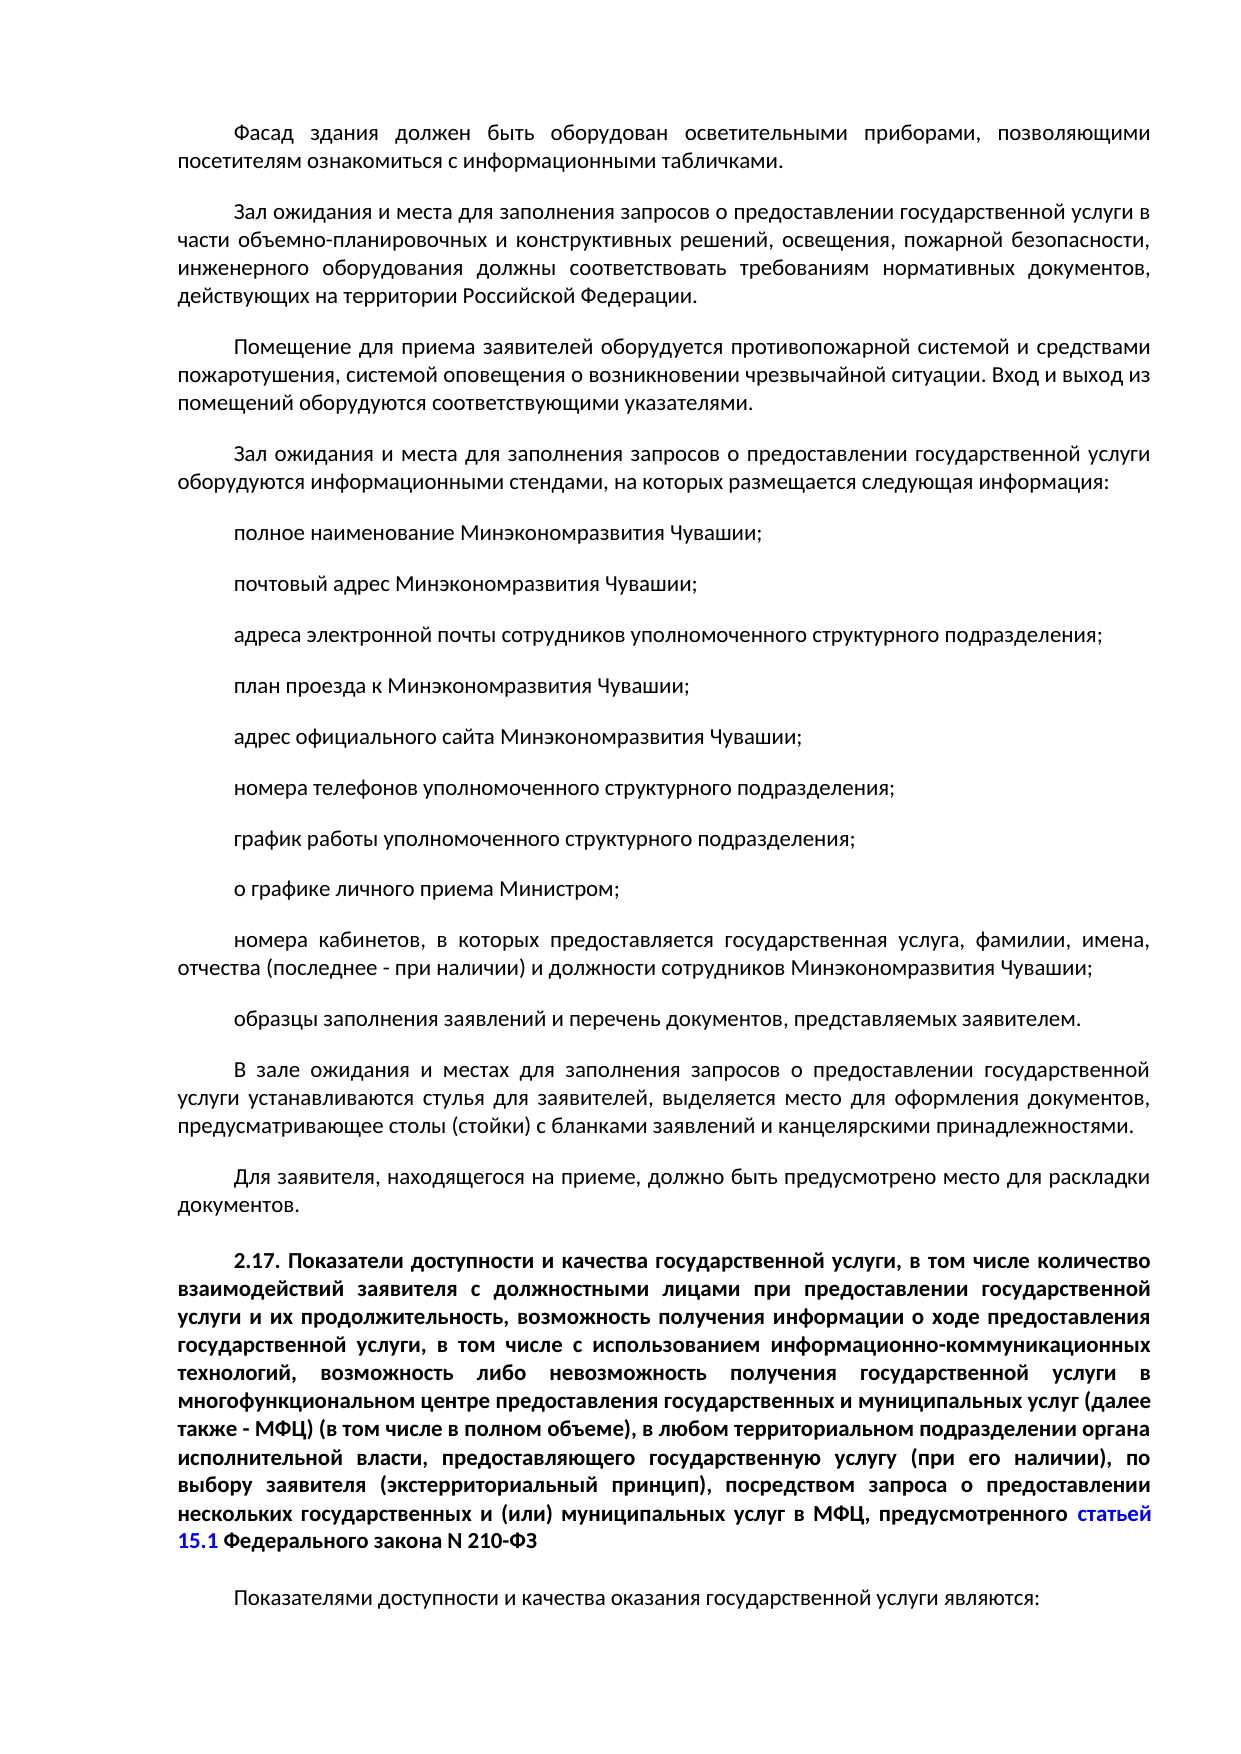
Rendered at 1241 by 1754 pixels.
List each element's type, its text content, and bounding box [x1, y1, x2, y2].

text адрес официального сайта Минэкономразвития Чувашии; [177, 722, 1152, 750]
title 2.17. Показатели доступности и качества государственной услуги, в том числе количество взаимодействий заявителя с должностными лицами при предоставлении государственной услуги и их продолжительность, возможность получения информации о ходе предоставления государственной услуги, в том числе с использованием информационно-коммуникационных технологий, возможность либо невозможность получения государственной услуги в многофункциональном центре предоставления государственных и муниципальных услуг (далее также - МФЦ) (в том числе в полном объеме), в любом территориальном подразделении органа исполнительной власти, предоставляющего государственную услугу (при его наличии), по выбору заявителя (экстерриториальный принцип), посредством запроса о предоставлении нескольких государственных и (или) муниципальных услуг в МФЦ, предусмотренного статьей 15.1 Федерального закона N 210-ФЗ [177, 1246, 1152, 1555]
text Фасад здания должен быть оборудован осветительными приборами, позволяющими посетителям ознакомиться с информационными табличками. [177, 118, 1152, 174]
text Зал ожидания и места для заполнения запросов о предоставлении государственной услуги в части объемно-планировочных и конструктивных решений, освещения, пожарной безопасности, инженерного оборудования должны соответствовать требованиям нормативных документов, действующих на территории Российской Федерации. [177, 197, 1152, 309]
text Зал ожидания и места для заполнения запросов о предоставлении государственной услуги оборудуются информационными стендами, на которых размещается следующая информация: [177, 439, 1152, 495]
text план проезда к Минэкономразвития Чувашии; [177, 671, 1152, 699]
text полное наименование Минэкономразвития Чувашии; [177, 518, 1152, 546]
text почтовый адрес Минэкономразвития Чувашии; [177, 569, 1152, 597]
text Для заявителя, находящегося на приеме, должно быть предусмотрено место для раскладки документов. [177, 1162, 1152, 1218]
text адреса электронной почты сотрудников уполномоченного структурного подразделения; [177, 620, 1152, 648]
text о графике личного приема Министром; [177, 874, 1152, 903]
text В зале ожидания и местах для заполнения запросов о предоставлении государственной услуги устанавливаются стулья для заявителей, выделяется место для оформления документов, предусматривающее столы (стойки) с бланками заявлений и канцелярскими принадлежностями. [177, 1055, 1152, 1139]
text образцы заполнения заявлений и перечень документов, представляемых заявителем. [177, 1004, 1152, 1032]
text график работы уполномоченного структурного подразделения; [177, 824, 1152, 852]
text номера кабинетов, в которых предоставляется государственная услуга, фамилии, имена, отчества (последнее - при наличии) и должности сотрудников Минэкономразвития Чувашии; [177, 926, 1152, 982]
text Помещение для приема заявителей оборудуется противопожарной системой и средствами пожаротушения, системой оповещения о возникновении чрезвычайной ситуации. Вход и выход из помещений оборудуются соответствующими указателями. [177, 332, 1152, 416]
text номера телефонов уполномоченного структурного подразделения; [177, 773, 1152, 801]
text Показателями доступности и качества оказания государственной услуги являются: [177, 1583, 1152, 1611]
